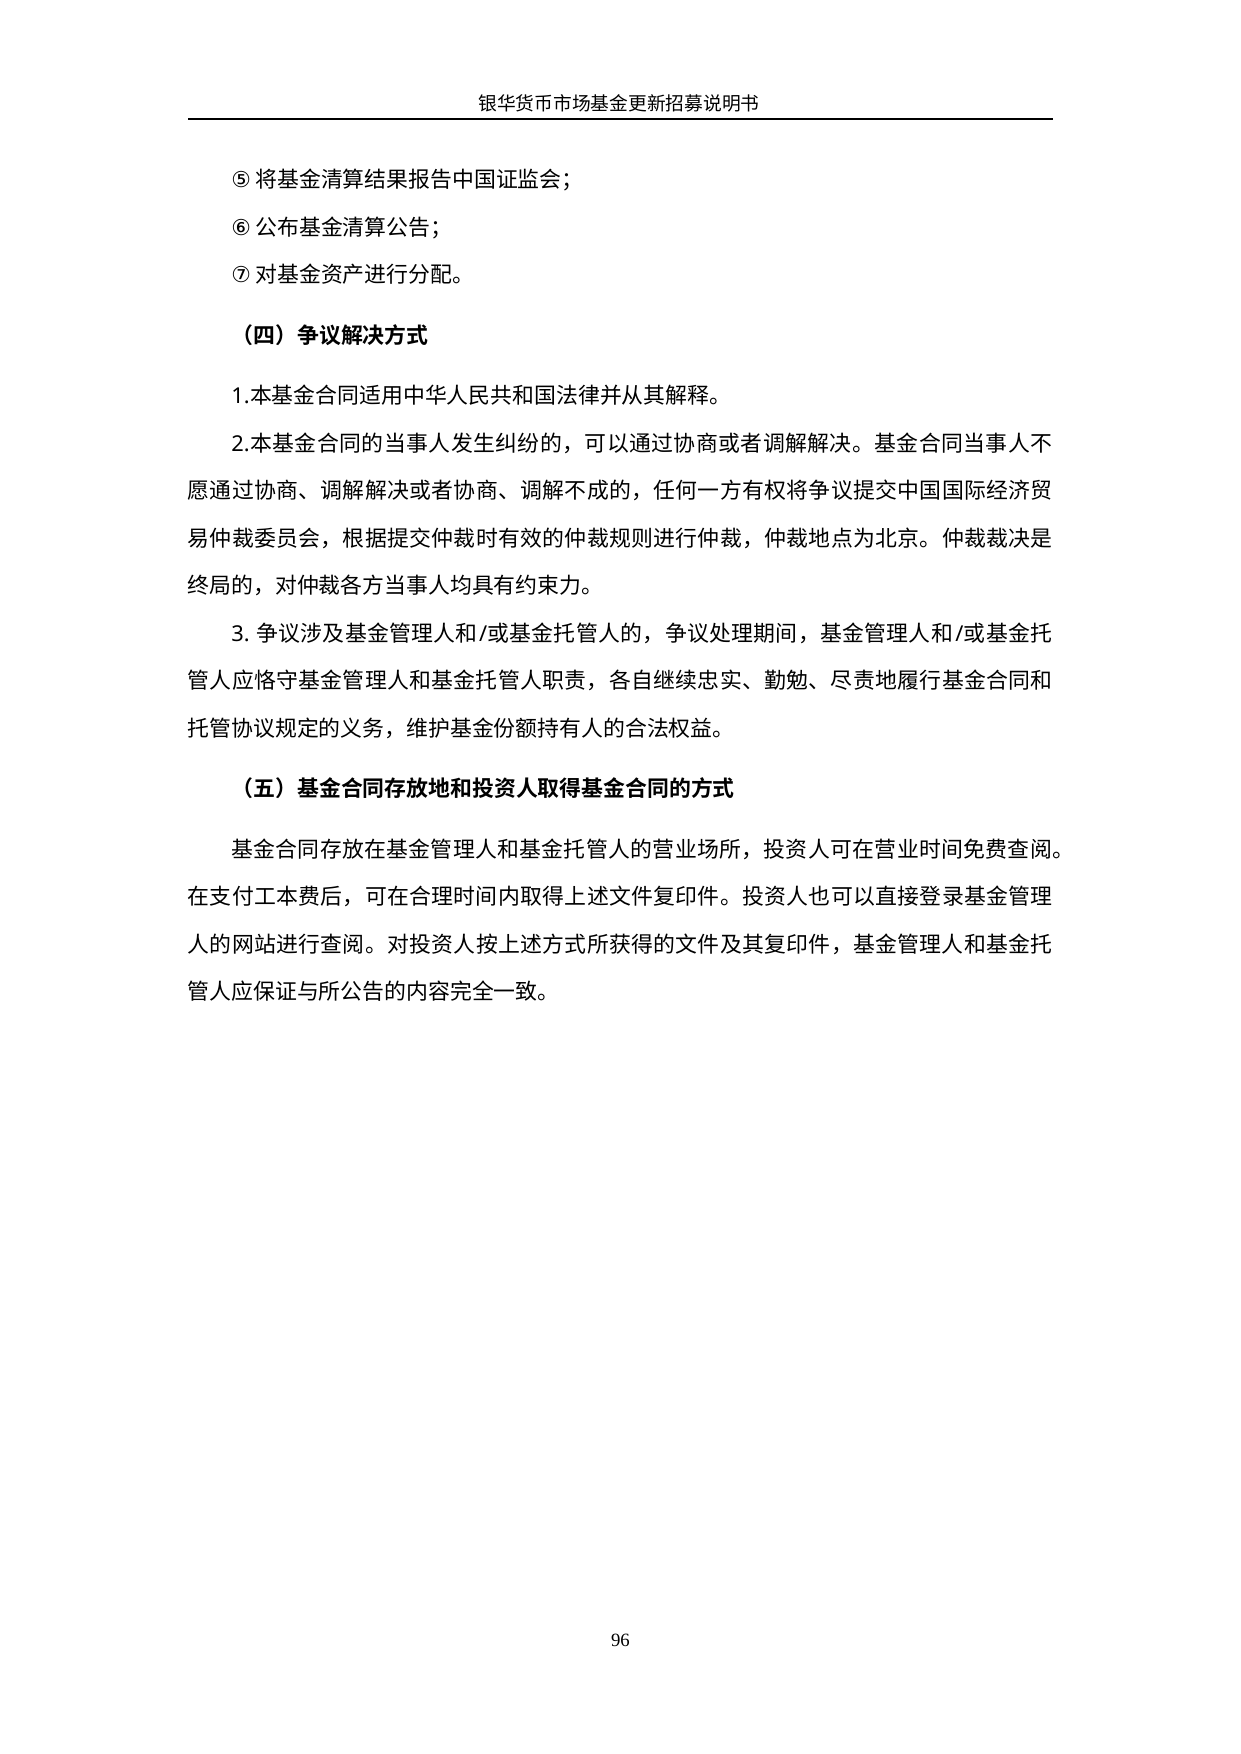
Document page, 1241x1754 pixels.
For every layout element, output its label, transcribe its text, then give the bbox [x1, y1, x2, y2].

text 2.本基金合同的当事人发生纠纷的，可以通过协商或者调解解决。基金合同当事人不愿通过协商、调解解决或者协商、调解不成的，任何一方有权将争议提交中国国际经济贸易仲裁委员会，根据提交仲裁时有效的仲裁规则进行仲裁，仲裁地点为北京。仲裁裁决是终局的，对仲裁各方当事人均具有约束力。 [187, 426, 1053, 600]
text 3. 争议涉及基金管理人和/或基金托管人的，争议处理期间，基金管理人和/或基金托管人应恪守基金管理人和基金托管人职责，各自继续忠实、勤勉、尽责地履行基金合同和托管协议规定的义务，维护基金份额持有人的合法权益。 [187, 616, 1053, 743]
text ⑥公布基金清算公告； [187, 209, 1053, 241]
text ⑦对基金资产进行分配。 [187, 257, 1053, 289]
text ⑤将基金清算结果报告中国证监会； [187, 162, 1053, 194]
text （五）基金合同存放地和投资人取得基金合同的方式 [187, 771, 1053, 803]
text 1.本基金合同适用中华人民共和国法律并从其解释。 [187, 378, 1053, 410]
text 基金合同存放在基金管理人和基金托管人的营业场所，投资人可在营业时间免费查阅。在支付工本费后，可在合理时间内取得上述文件复印件。投资人也可以直接登录基金管理人的网站进行查阅。对投资人按上述方式所获得的文件及其复印件，基金管理人和基金托管人应保证与所公告的内容完全一致。 [187, 832, 1053, 1006]
text （四）争议解决方式 [187, 317, 1053, 350]
